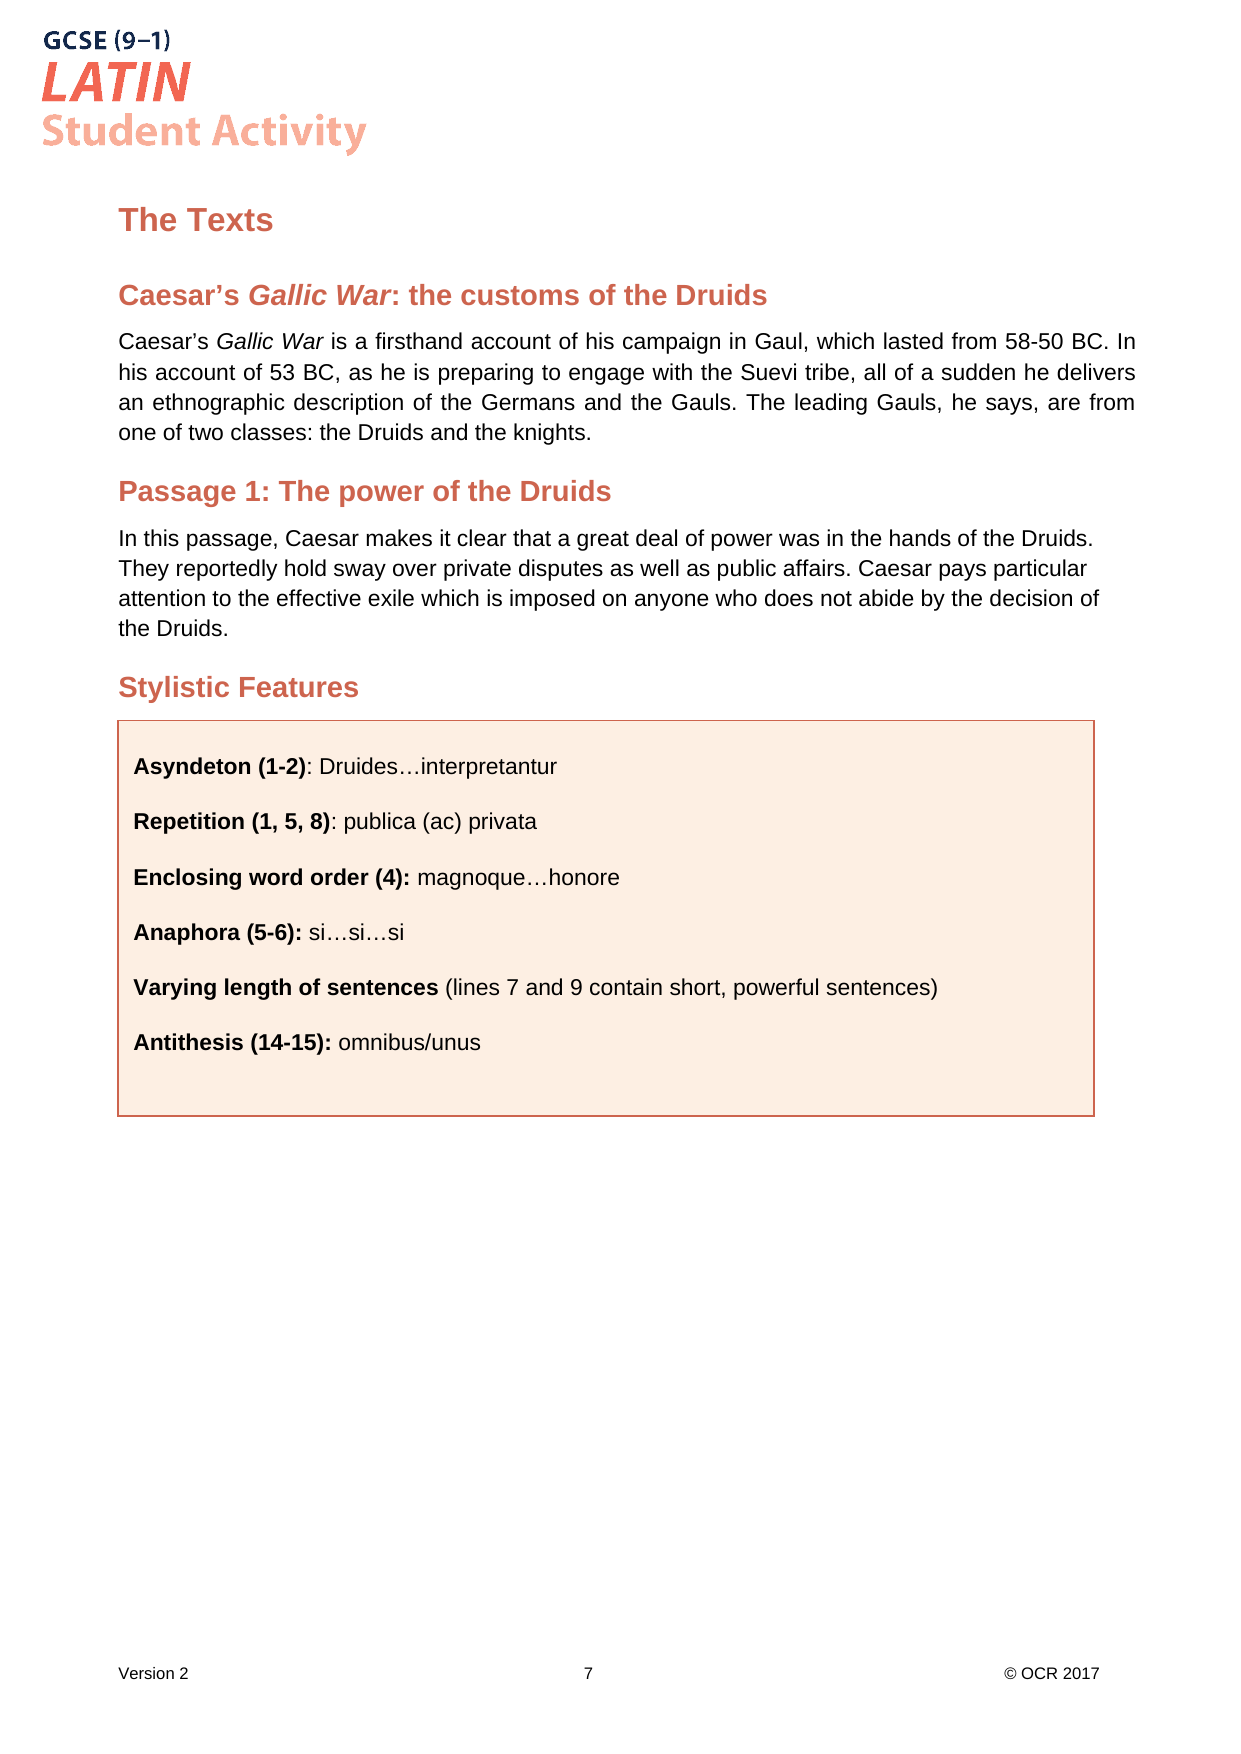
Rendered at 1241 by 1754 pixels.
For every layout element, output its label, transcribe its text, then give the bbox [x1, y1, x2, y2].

subtitle Passage 1: The power of the Druids [118, 474, 1137, 508]
picture [3, 3, 1234, 181]
subtitle Caesar’s Gallic War: the customs of the Druids [118, 278, 1137, 312]
text In this passage, Caesar makes it clear that a great deal of power was in the hands of the Druids. They reportedly hold sway over private disputes as well as public affairs. Caesar pays particular attention to the effective exile which is imposed on anyone who does not abide by the decision of the Druids. [118, 524, 1137, 641]
subtitle Stylistic Features [118, 670, 1137, 704]
subtitle The Texts [118, 150, 1137, 238]
text Caesar’s Gallic War is a firsthand account of his campaign in Gaul, which lasted from 58-50 BC. In his account of 53 BC, as he is preparing to engage with the Suevi tribe, all of a sudden he delivers an ethnographic description of the Germans and the Gauls. The leading Gauls, he says, are from one of two classes: the Druids and the knights. [118, 328, 1137, 445]
